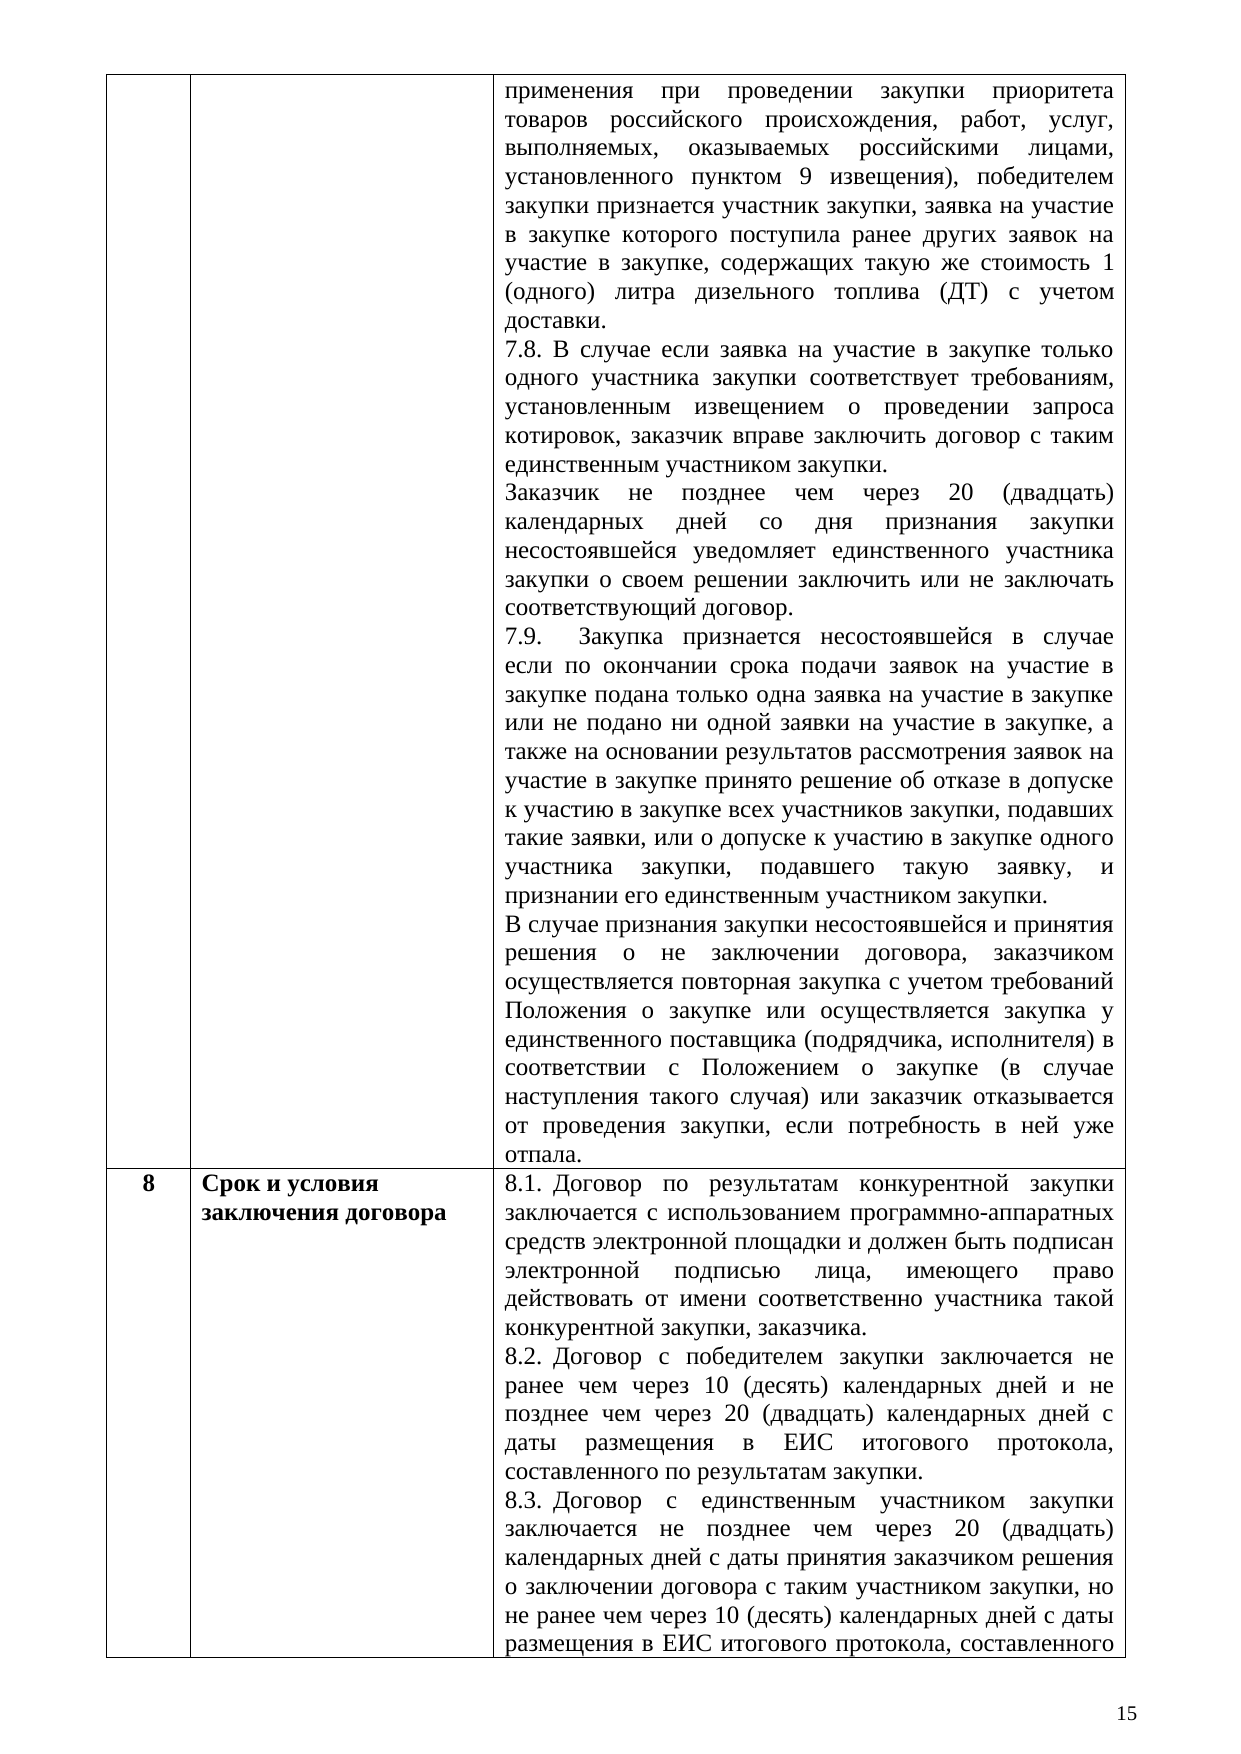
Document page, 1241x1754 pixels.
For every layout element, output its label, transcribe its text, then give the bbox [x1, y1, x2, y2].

table_cell 8 [107, 1169, 190, 1657]
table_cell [191, 75, 493, 1167]
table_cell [191, 1169, 493, 1657]
table_cell 7 [107, 75, 190, 1167]
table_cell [494, 75, 1125, 1167]
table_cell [494, 1169, 1125, 1657]
